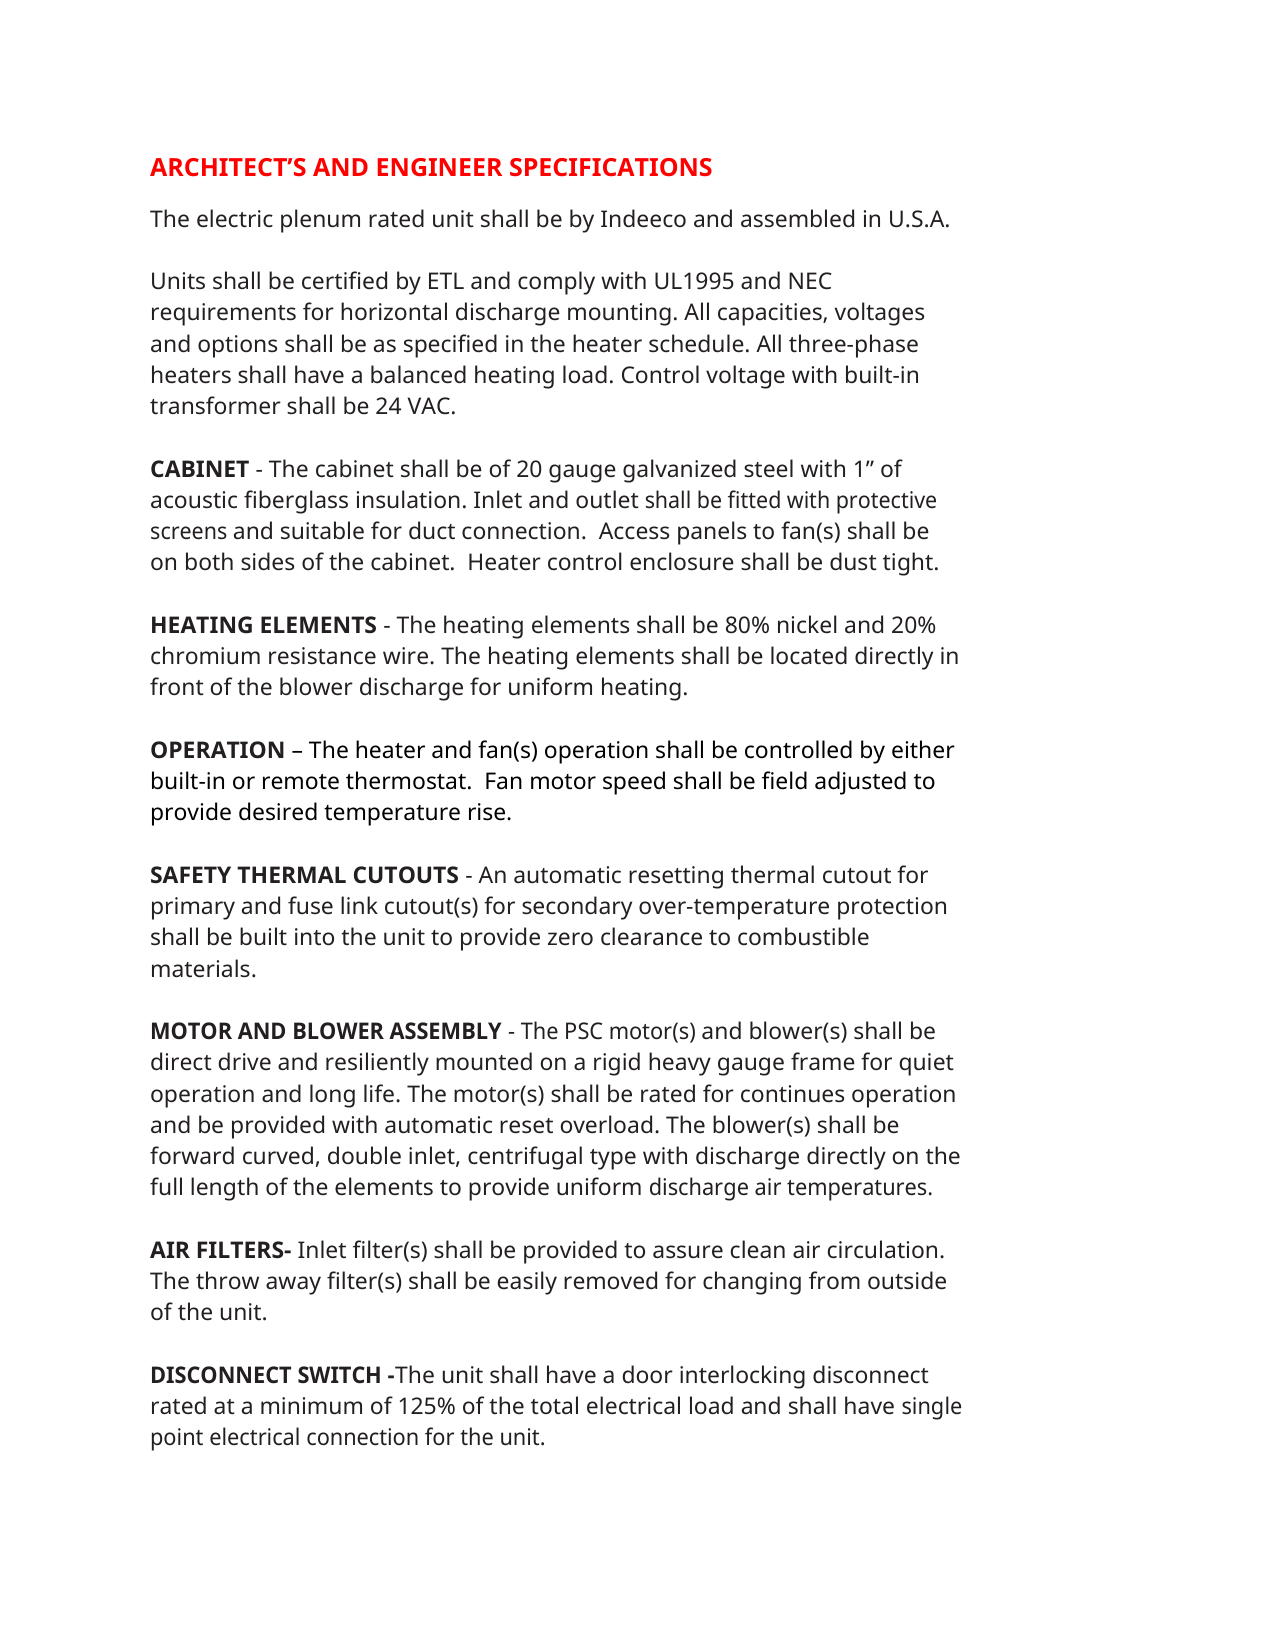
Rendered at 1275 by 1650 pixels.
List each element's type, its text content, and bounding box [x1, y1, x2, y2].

text CABINET - The cabinet shall be of 20 gauge galvanized steel with 1” of acoustic fiberglass insulation. Inlet and outlet shall be fitted with protective screens and suitable for duct connection. Access panels to fan(s) shall be on both sides of the cabinet. Heater control enclosure shall be dust tight. [150, 452, 962, 577]
text The electric plenum rated unit shall be by Indeeco and assembled in U.S.A. [150, 202, 962, 234]
subtitle DISCONNECT SWITCH -The unit shall have a door interlocking disconnect rated at a minimum of 125% of the total electrical load and shall have single point electrical connection for the unit. [150, 1359, 962, 1452]
text AIR FILTERS- Inlet filter(s) shall be provided to assure clean air circulation. The throw away filter(s) shall be easily removed for changing from outside of the unit. [150, 1234, 962, 1327]
text OPERATION – The heater and fan(s) operation shall be controlled by either built-in or remote thermostat. Fan motor speed shall be field adjusted to provide desired temperature rise. [150, 734, 962, 827]
text Units shall be certified by ETL and comply with UL1995 and NEC requirements for horizontal discharge mounting. All capacities, voltages and options shall be as specified in the heater schedule. All three-phase heaters shall have a balanced heating load. Control voltage with built-in transformer shall be 24 VAC. [150, 265, 962, 421]
text ARCHITECT’S AND ENGINEER SPECIFICATIONS [150, 150, 1125, 184]
text MOTOR AND BLOWER ASSEMBLY - The PSC motor(s) and blower(s) shall be direct drive and resiliently mounted on a rigid heavy gauge frame for quiet operation and long life. The motor(s) shall be rated for continues operation and be provided with automatic reset overload. The blower(s) shall be forward curved, double inlet, centrifugal type with discharge directly on the full length of the elements to provide uniform discharge air temperatures. [150, 1015, 962, 1202]
text HEATING ELEMENTS - The heating elements shall be 80% nickel and 20% chromium resistance wire. The heating elements shall be located directly in front of the blower discharge for uniform heating. [150, 609, 962, 702]
text SAFETY THERMAL CUTOUTS - An automatic resetting thermal cutout for primary and fuse link cutout(s) for secondary over-temperature protection shall be built into the unit to provide zero clearance to combustible materials. [150, 859, 962, 984]
